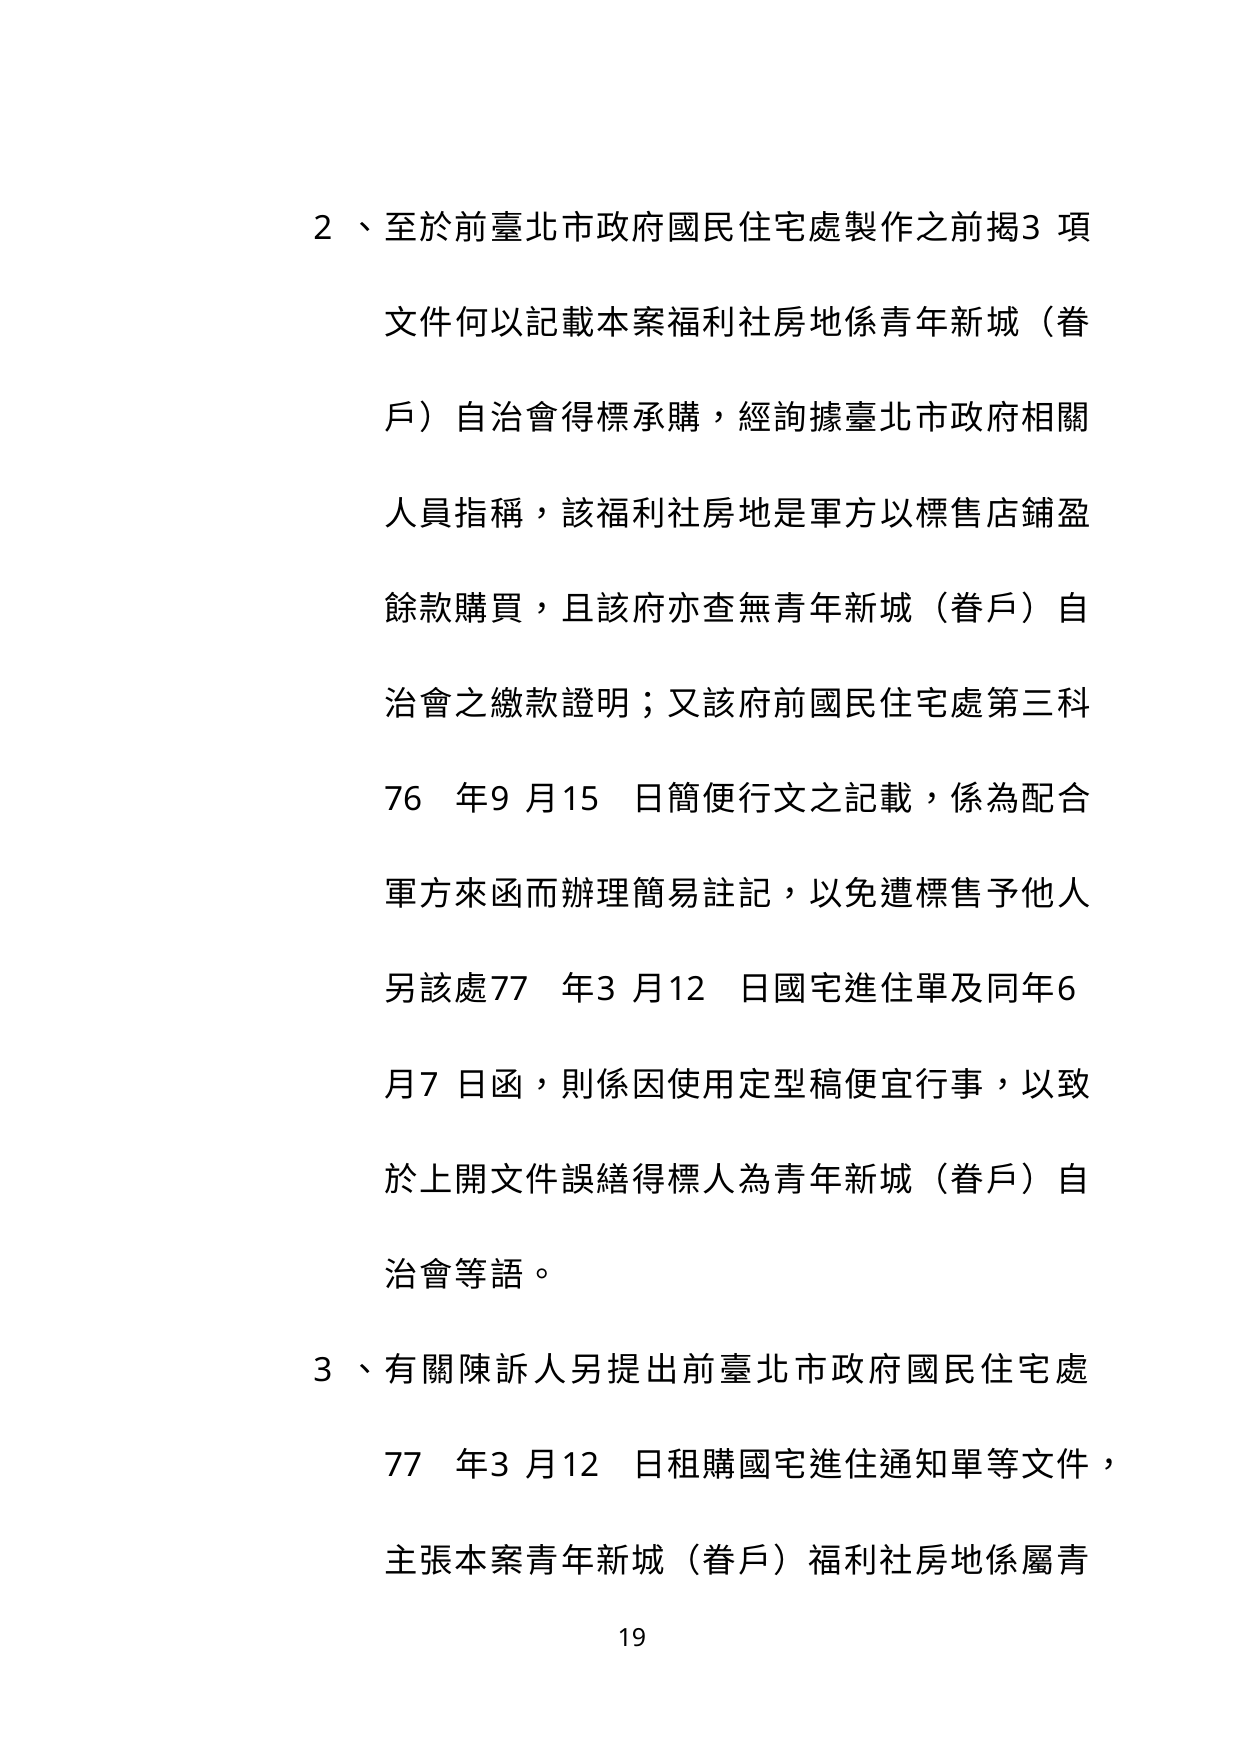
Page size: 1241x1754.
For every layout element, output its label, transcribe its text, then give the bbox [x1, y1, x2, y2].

subtitle 至於前臺北市政府國民住宅處製作之前揭3項文件何以記載本案福利社房地係青年新城（眷戶）自治會得標承購，經詢據臺北市政府相關人員指稱，該福利社房地是軍方以標售店鋪盈餘款購買，且該府亦查無青年新城（眷戶）自治會之繳款證明；又該府前國民住宅處第三科76年9月15日簡便行文之記載，係為配合軍方來函而辦理簡易註記，以免遭標售予他人，另該處77年3月12日國宅進住單及同年6月7日函，則係因使用定型稿便宜行事，以致於上開文件誤繕得標人為青年新城（眷戶）自治會等語。 [296, 177, 1092, 1320]
